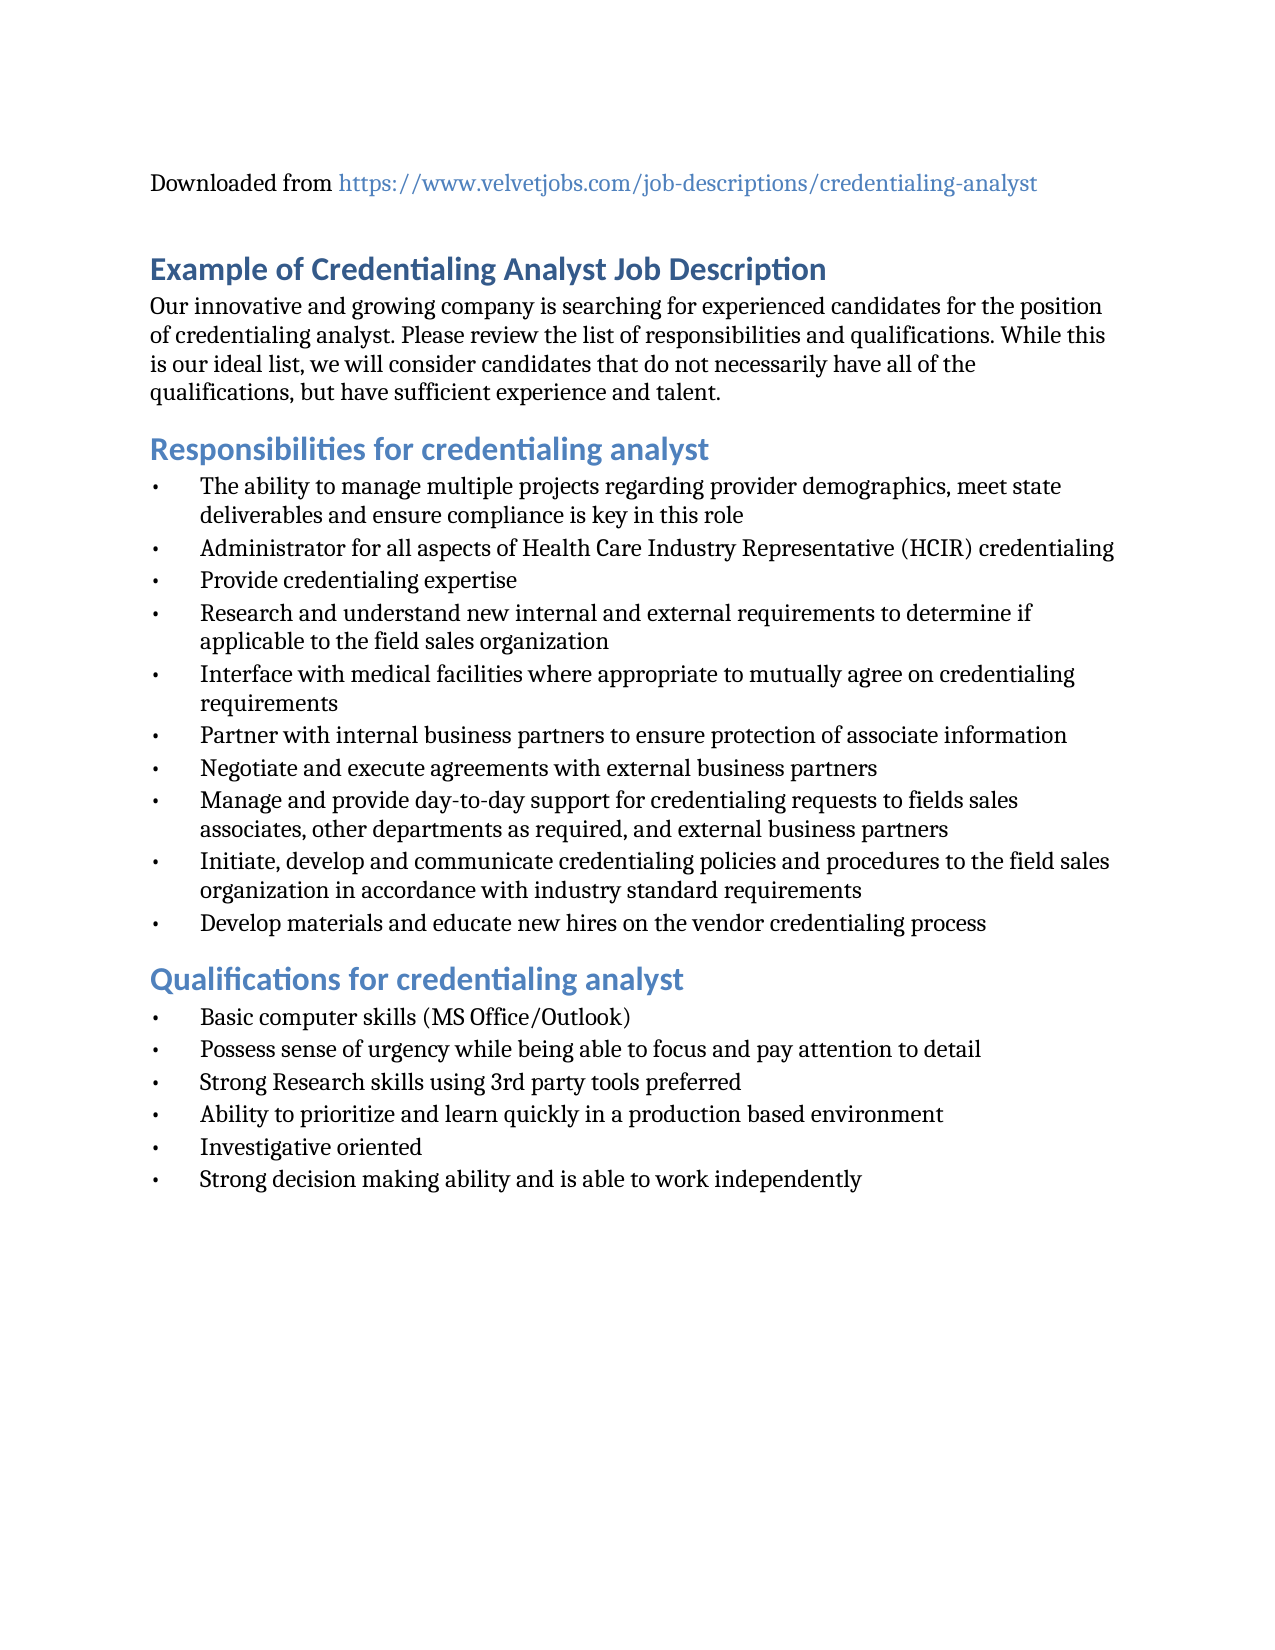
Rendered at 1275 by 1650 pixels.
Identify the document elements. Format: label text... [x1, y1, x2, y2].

list Investigative oriented [150, 1133, 1125, 1161]
list Initiate, develop and communicate credentialing policies and procedures to the field sales organization in accordance with industry standard requirements [150, 847, 1125, 905]
list Research and understand new internal and external requirements to determine if applicable to the field sales organization [150, 598, 1125, 656]
list Strong Research skills using 3rd party tools preferred [150, 1068, 1125, 1096]
list Strong decision making ability and is able to work independently [150, 1165, 1125, 1194]
text Our innovative and growing company is searching for experienced candidates for the position of credentialing analyst. Please review the list of responsibilities and qualifications. While this is our ideal list, we will consider candidates that do not necessarily have all of the qualifications, but have sufficient experience and talent. [150, 292, 1125, 407]
list Interface with medical facilities where appropriate to mutually agree on credentialing requirements [150, 660, 1125, 717]
list Possess sense of urgency while being able to focus and pay attention to detail [150, 1035, 1125, 1064]
subtitle Responsibilities for credentialing analyst [150, 428, 1125, 468]
subtitle Qualifications for credentialing analyst [150, 958, 1125, 999]
list Ability to prioritize and learn quickly in a production based environment [150, 1100, 1125, 1129]
text Downloaded from https://www.velvetjobs.com/job-descriptions/credentialing-analyst [150, 169, 1125, 197]
list Basic computer skills (MS Office/Outlook) [150, 1003, 1125, 1031]
list Administrator for all aspects of Health Care Industry Representative (HCIR) credentialing [150, 533, 1125, 562]
list Develop materials and educate new hires on the vendor credentialing process [150, 908, 1125, 937]
list Partner with internal business partners to ensure protection of associate information [150, 721, 1125, 750]
subtitle Example of Credentialing Analyst Job Description [150, 247, 1125, 288]
list The ability to manage multiple projects regarding provider demographics, meet state deliverables and ensure compliance is key in this role [150, 472, 1125, 530]
list Negotiate and execute agreements with external business partners [150, 753, 1125, 782]
list Provide credentialing expertise [150, 566, 1125, 595]
list Manage and provide day-to-day support for credentialing requests to fields sales associates, other departments as required, and external business partners [150, 786, 1125, 843]
